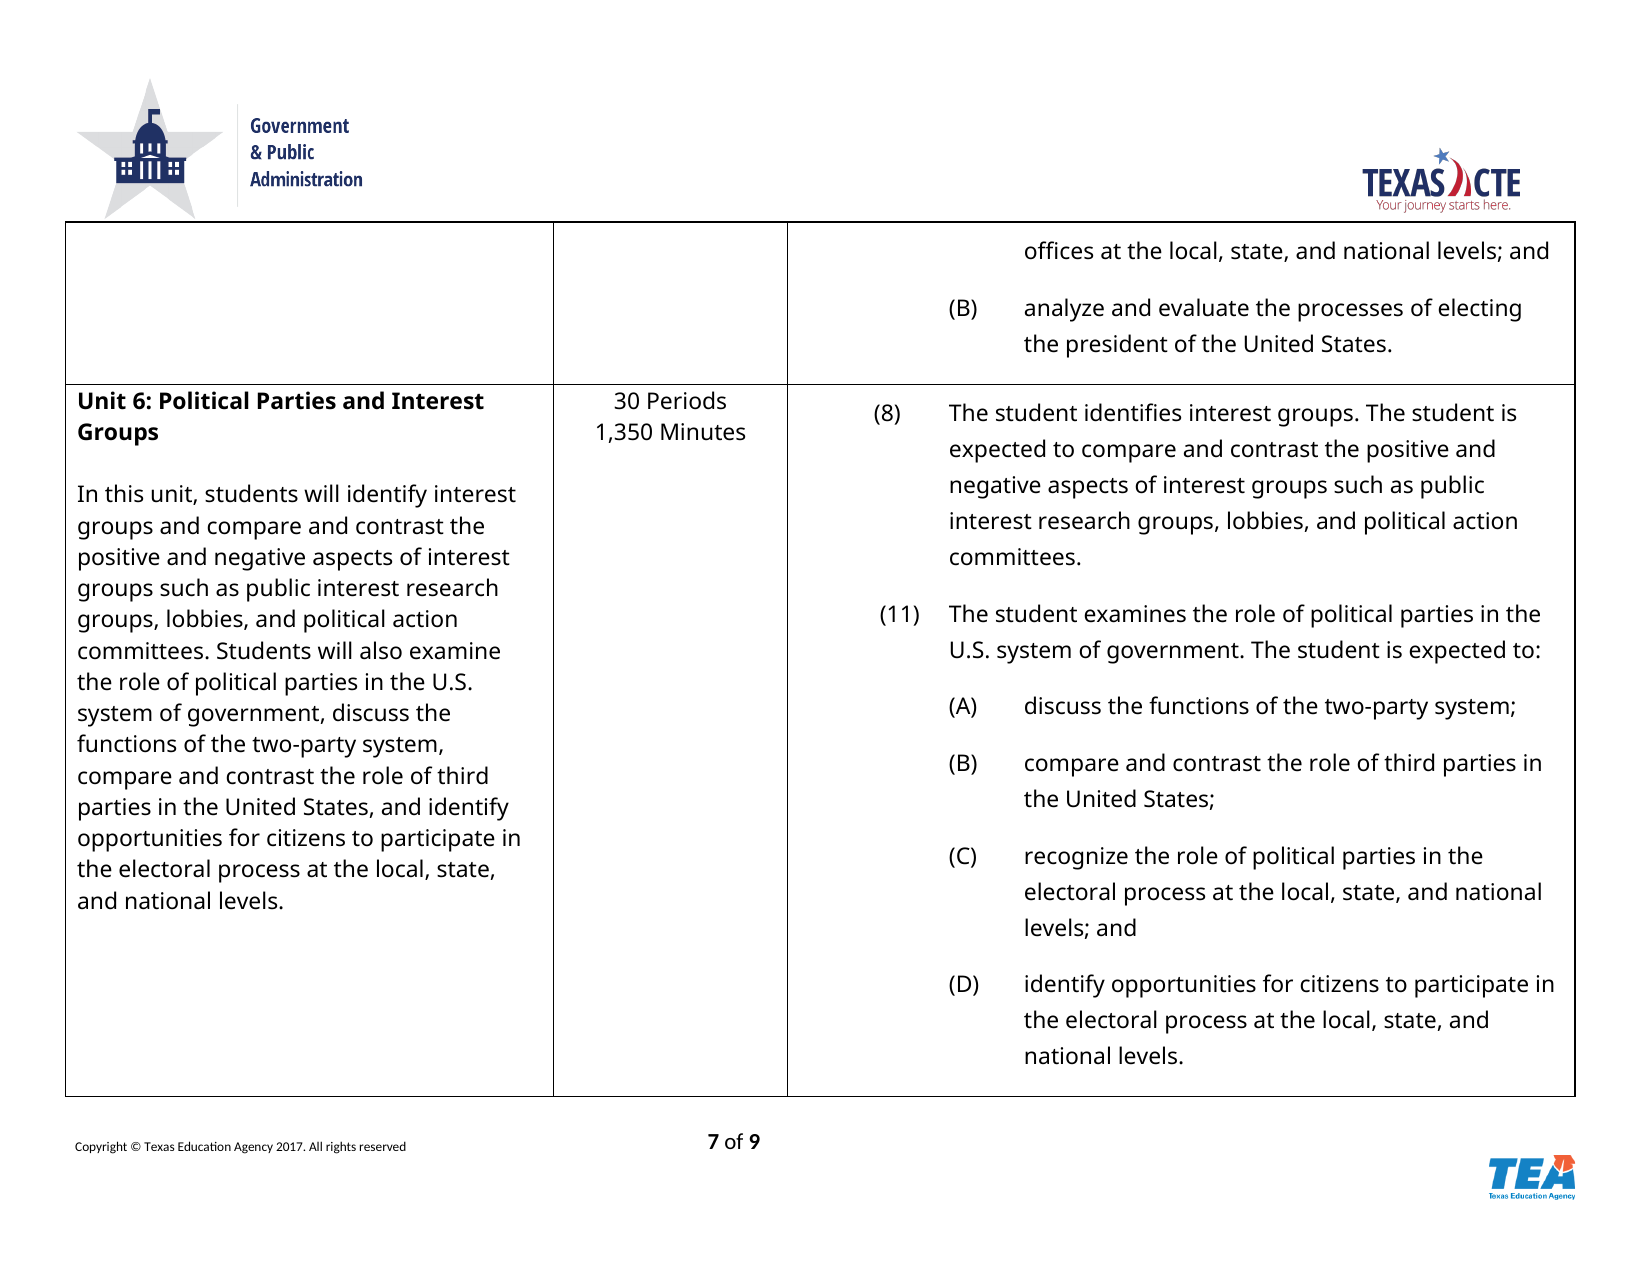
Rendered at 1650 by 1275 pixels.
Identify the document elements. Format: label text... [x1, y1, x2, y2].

picture [1346, 138, 1537, 221]
picture [75, 75, 380, 221]
table_cell [66, 385, 553, 1096]
table_cell [554, 385, 787, 1096]
table_cell (8) The student identifies interest groups. The student is expected to compare and contrast the positive and negative aspects of interest groups such as public interest research groups, lobbies, and political action committees. (11) The student examines the role of political parties in the U.S. system of government. The student is expected to: (A) discuss the functions of the two-party system; (B) compare and contrast the role of third parties in the United States; (C) recognize the role of political parties in the electoral process at the local, state, and national levels; and (D) identify opportunities for citizens to participate in the electoral process at the local, state, and national levels. [788, 385, 1574, 1096]
table_cell [66, 223, 553, 383]
table_cell [554, 223, 787, 383]
picture [1488, 1155, 1575, 1200]
